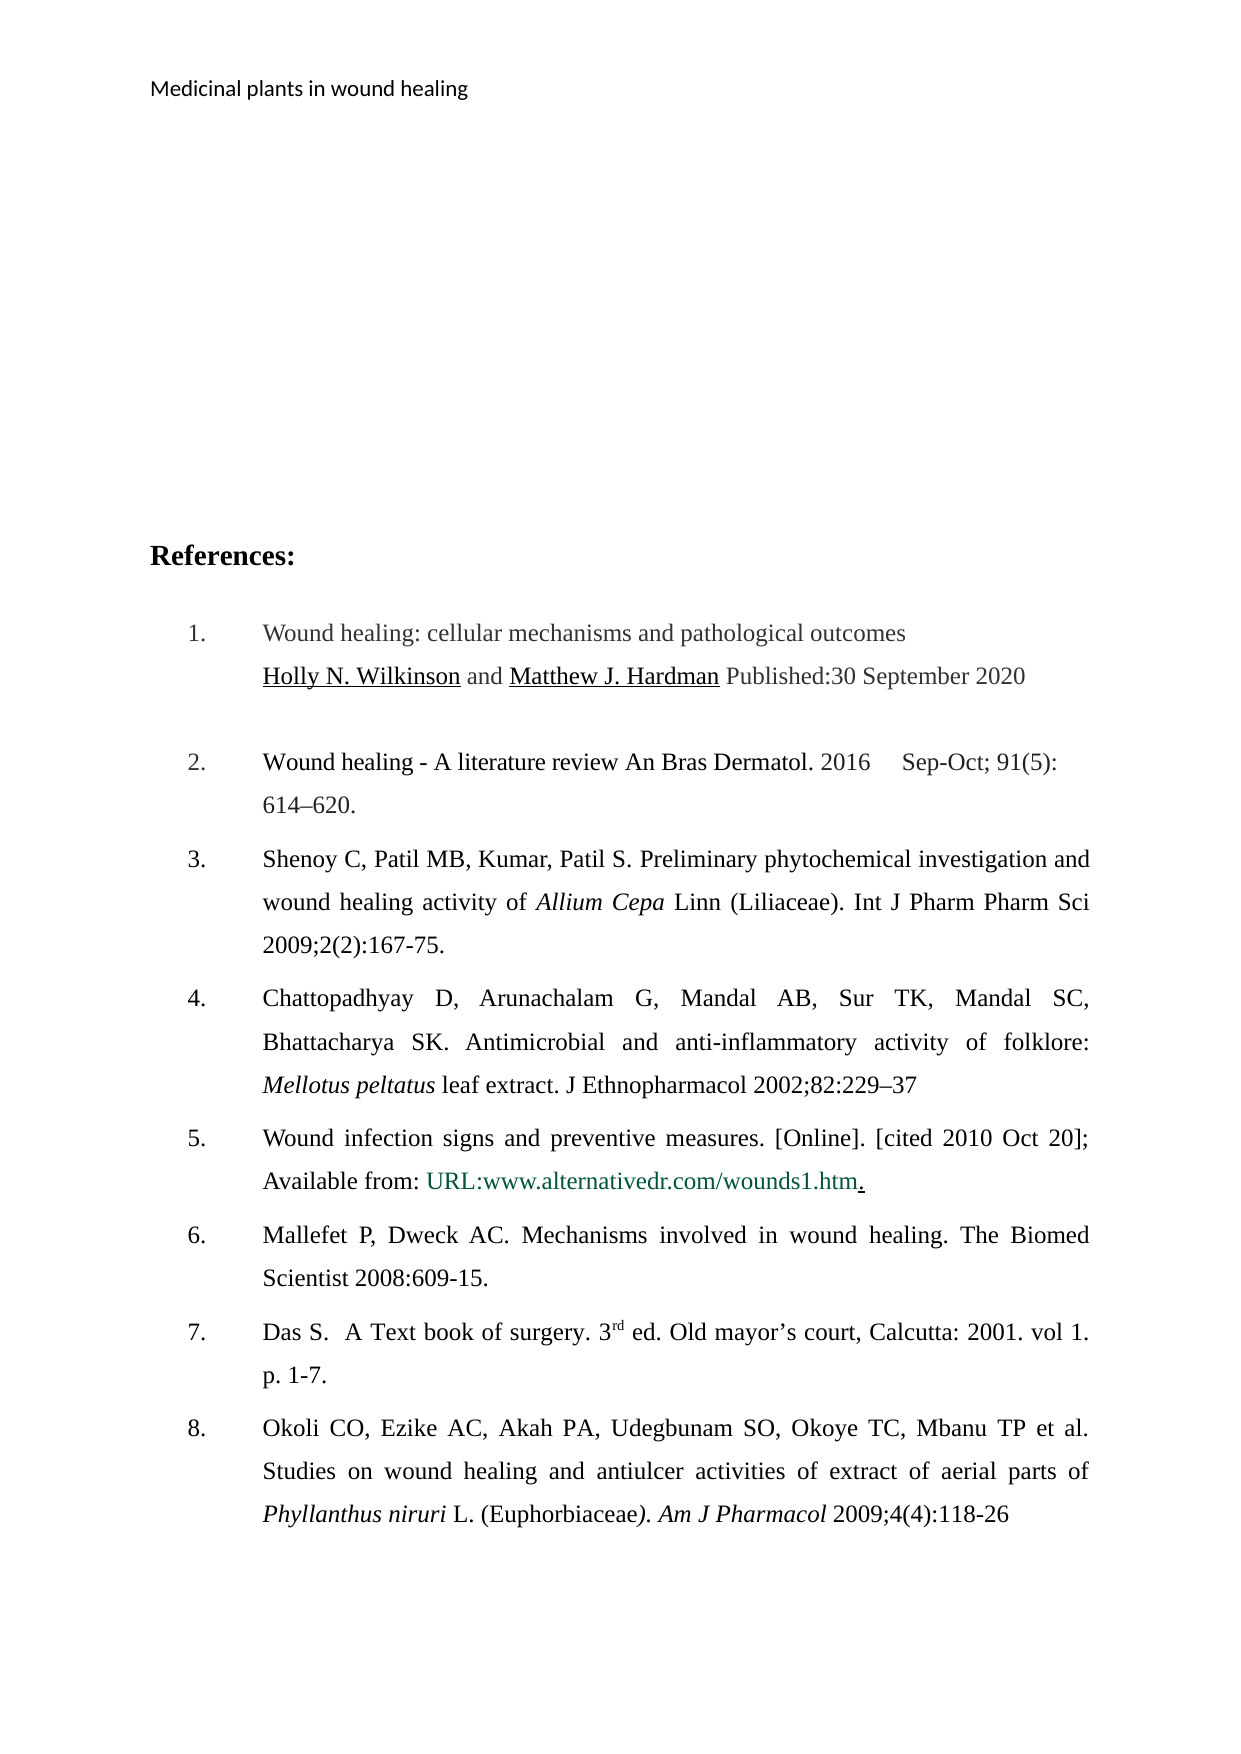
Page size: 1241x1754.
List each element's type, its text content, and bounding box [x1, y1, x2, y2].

list Das S. A Text book of surgery. 3rd ed. Old mayor’s court, Calcutta: 2001. vol 1. p. 1-7. [187, 1317, 1090, 1388]
list Chattopadhyay D, Arunachalam G, Mandal AB, Sur TK, Mandal SC, Bhattacharya SK. Antimicrobial and anti-inflammatory activity of folklore: Mellotus peltatus leaf extract. J Ethnopharmacol 2002;82:229–37 [187, 983, 1090, 1098]
list Okoli CO, Ezike AC, Akah PA, Udegbunam SO, Okoye TC, Mbanu TP et al. Studies on wound healing and antiulcer activities of extract of aerial parts of Phyllanthus niruri L. (Euphorbiaceae). Am J Pharmacol 2009;4(4):118-26 [187, 1413, 1090, 1528]
list Mallefet P, Dweck AC. Mechanisms involved in wound healing. The Biomed Scientist 2008:609-15. [187, 1220, 1090, 1292]
text References: [150, 538, 1090, 572]
list Shenoy C, Patil MB, Kumar, Patil S. Preliminary phytochemical investigation and wound healing activity of Allium Cepa Linn (Liliaceae). Int J Pharm Pharm Sci 2009;2(2):167-75. [187, 844, 1090, 959]
list Wound healing: cellular mechanisms and pathological outcomes [187, 618, 1090, 646]
list Wound healing - A literature review An Bras Dermatol. 2016 Sep-Oct; 91(5): 614–620. [187, 747, 1090, 819]
list Wound infection signs and preventive measures. [Online]. [cited 2010 Oct 20]; Available from: URL:www.alternativedr.com/wounds1.htm. [187, 1123, 1090, 1195]
list Holly N. Wilkinson and Matthew J. Hardman Published:30 September 2020 [262, 661, 1090, 689]
